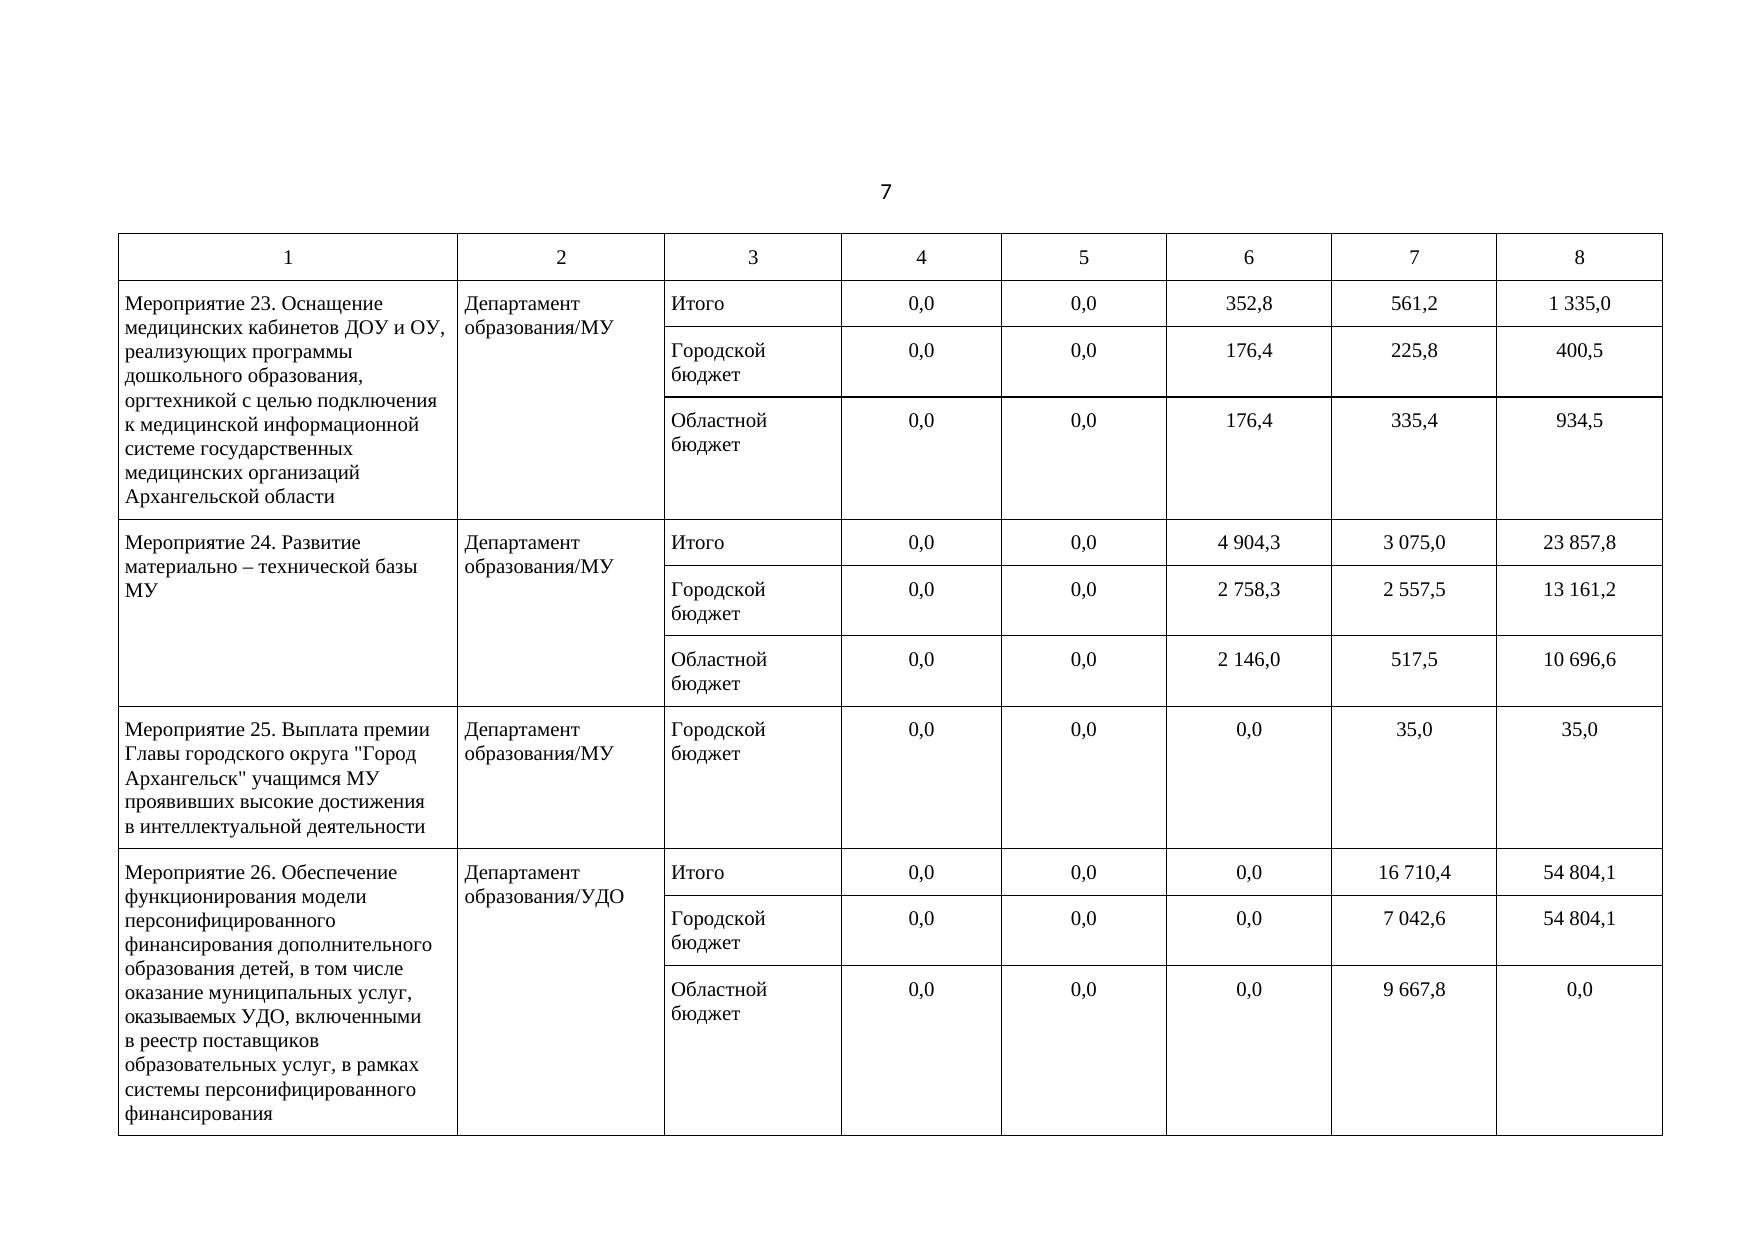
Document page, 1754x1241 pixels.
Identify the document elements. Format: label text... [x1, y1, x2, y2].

table_cell 400,5 [1497, 327, 1662, 396]
table_cell Мероприятие 24. Развитие материально – технической базы МУ [119, 520, 457, 706]
table_cell Городской бюджет [665, 896, 841, 965]
table_cell 0,0 [842, 636, 1001, 706]
table_header 8 [1497, 234, 1662, 279]
table_cell 0,0 [1002, 566, 1166, 635]
table_cell 0,0 [842, 849, 1001, 894]
table_cell 0,0 [1167, 896, 1331, 965]
table_cell 3 075,0 [1332, 520, 1496, 565]
table_cell 0,0 [1167, 707, 1331, 848]
table_cell 0,0 [1167, 966, 1331, 1135]
table_header 5 [1002, 234, 1166, 279]
table_cell 0,0 [842, 707, 1001, 848]
table_cell 0,0 [1002, 398, 1166, 518]
table_cell 2 146,0 [1167, 636, 1331, 706]
table_cell Департамент образования/УДО [458, 849, 664, 1135]
table_cell 0,0 [1002, 520, 1166, 565]
table_cell 23 857,8 [1497, 520, 1662, 565]
table_cell 9 667,8 [1332, 966, 1496, 1135]
table_cell Городской бюджет [665, 327, 841, 396]
table_cell Областной бюджет [665, 966, 841, 1135]
table_cell Департамент образования/МУ [458, 520, 664, 706]
table_cell 0,0 [1002, 327, 1166, 396]
table_cell 1 335,0 [1497, 281, 1662, 326]
table_cell Городской бюджет [665, 566, 841, 635]
table_header 2 [458, 234, 664, 279]
table_cell 13 161,2 [1497, 566, 1662, 635]
table_cell Итого [665, 520, 841, 565]
table_cell 225,8 [1332, 327, 1496, 396]
table_cell 0,0 [842, 520, 1001, 565]
table_cell 35,0 [1497, 707, 1662, 848]
table_cell Мероприятие 25. Выплата премии Главы городского округа "Город Архангельск" учащимся МУ проявивших высокие достижения в интеллектуальной деятельности [119, 707, 457, 848]
table_cell Областной бюджет [665, 398, 841, 518]
table_cell 934,5 [1497, 398, 1662, 518]
table_cell 54 804,1 [1497, 896, 1662, 965]
table_cell 54 804,1 [1497, 849, 1662, 894]
table_cell 335,4 [1332, 398, 1496, 518]
table_cell Областной бюджет [665, 636, 841, 706]
table_cell Итого [665, 281, 841, 326]
table_cell 35,0 [1332, 707, 1496, 848]
table_cell Городской бюджет [665, 707, 841, 848]
table_cell 176,4 [1167, 327, 1331, 396]
table_cell 0,0 [842, 566, 1001, 635]
table_cell 176,4 [1167, 398, 1331, 518]
table_cell Департамент образования/МУ [458, 707, 664, 848]
table_cell 0,0 [1497, 966, 1662, 1135]
table_cell 0,0 [1002, 281, 1166, 326]
table_cell Департамент образования/МУ [458, 281, 664, 518]
table_cell 561,2 [1332, 281, 1496, 326]
table_cell 0,0 [1002, 636, 1166, 706]
table_cell 16 710,4 [1332, 849, 1496, 894]
table_cell 0,0 [842, 896, 1001, 965]
table_cell 0,0 [1167, 849, 1331, 894]
table_cell 10 696,6 [1497, 636, 1662, 706]
table_cell 0,0 [1002, 849, 1166, 894]
table_cell 0,0 [842, 398, 1001, 518]
table_header 4 [842, 234, 1001, 279]
table_cell Мероприятие 26. Обеспечение функционирования модели персонифицированного финансирования дополнительного образования детей, в том числе оказание муниципальных услуг, оказываемых УДО, включенными в реестр поставщиков образовательных услуг, в рамках системы персонифицированного финансирования [119, 849, 457, 1135]
table_header 1 [119, 234, 457, 279]
table_cell Мероприятие 23. Оснащение медицинских кабинетов ДОУ и ОУ, реализующих программы дошкольного образования, оргтехникой с целью подключения к медицинской информационной системе государственных медицинских организаций Архангельской области [119, 281, 457, 518]
table_header 6 [1167, 234, 1331, 279]
text 7 [118, 177, 1654, 205]
table_cell 0,0 [842, 281, 1001, 326]
table_cell 0,0 [842, 966, 1001, 1135]
table_cell 0,0 [1002, 707, 1166, 848]
table_cell 4 904,3 [1167, 520, 1331, 565]
table_cell 2 758,3 [1167, 566, 1331, 635]
table_cell 0,0 [1002, 896, 1166, 965]
table_cell 7 042,6 [1332, 896, 1496, 965]
table_cell 2 557,5 [1332, 566, 1496, 635]
table_header 3 [665, 234, 841, 279]
table_cell Итого [665, 849, 841, 894]
table_cell 0,0 [842, 327, 1001, 396]
table_cell 517,5 [1332, 636, 1496, 706]
table_header 7 [1332, 234, 1496, 279]
table_cell 0,0 [1002, 966, 1166, 1135]
table_cell 352,8 [1167, 281, 1331, 326]
